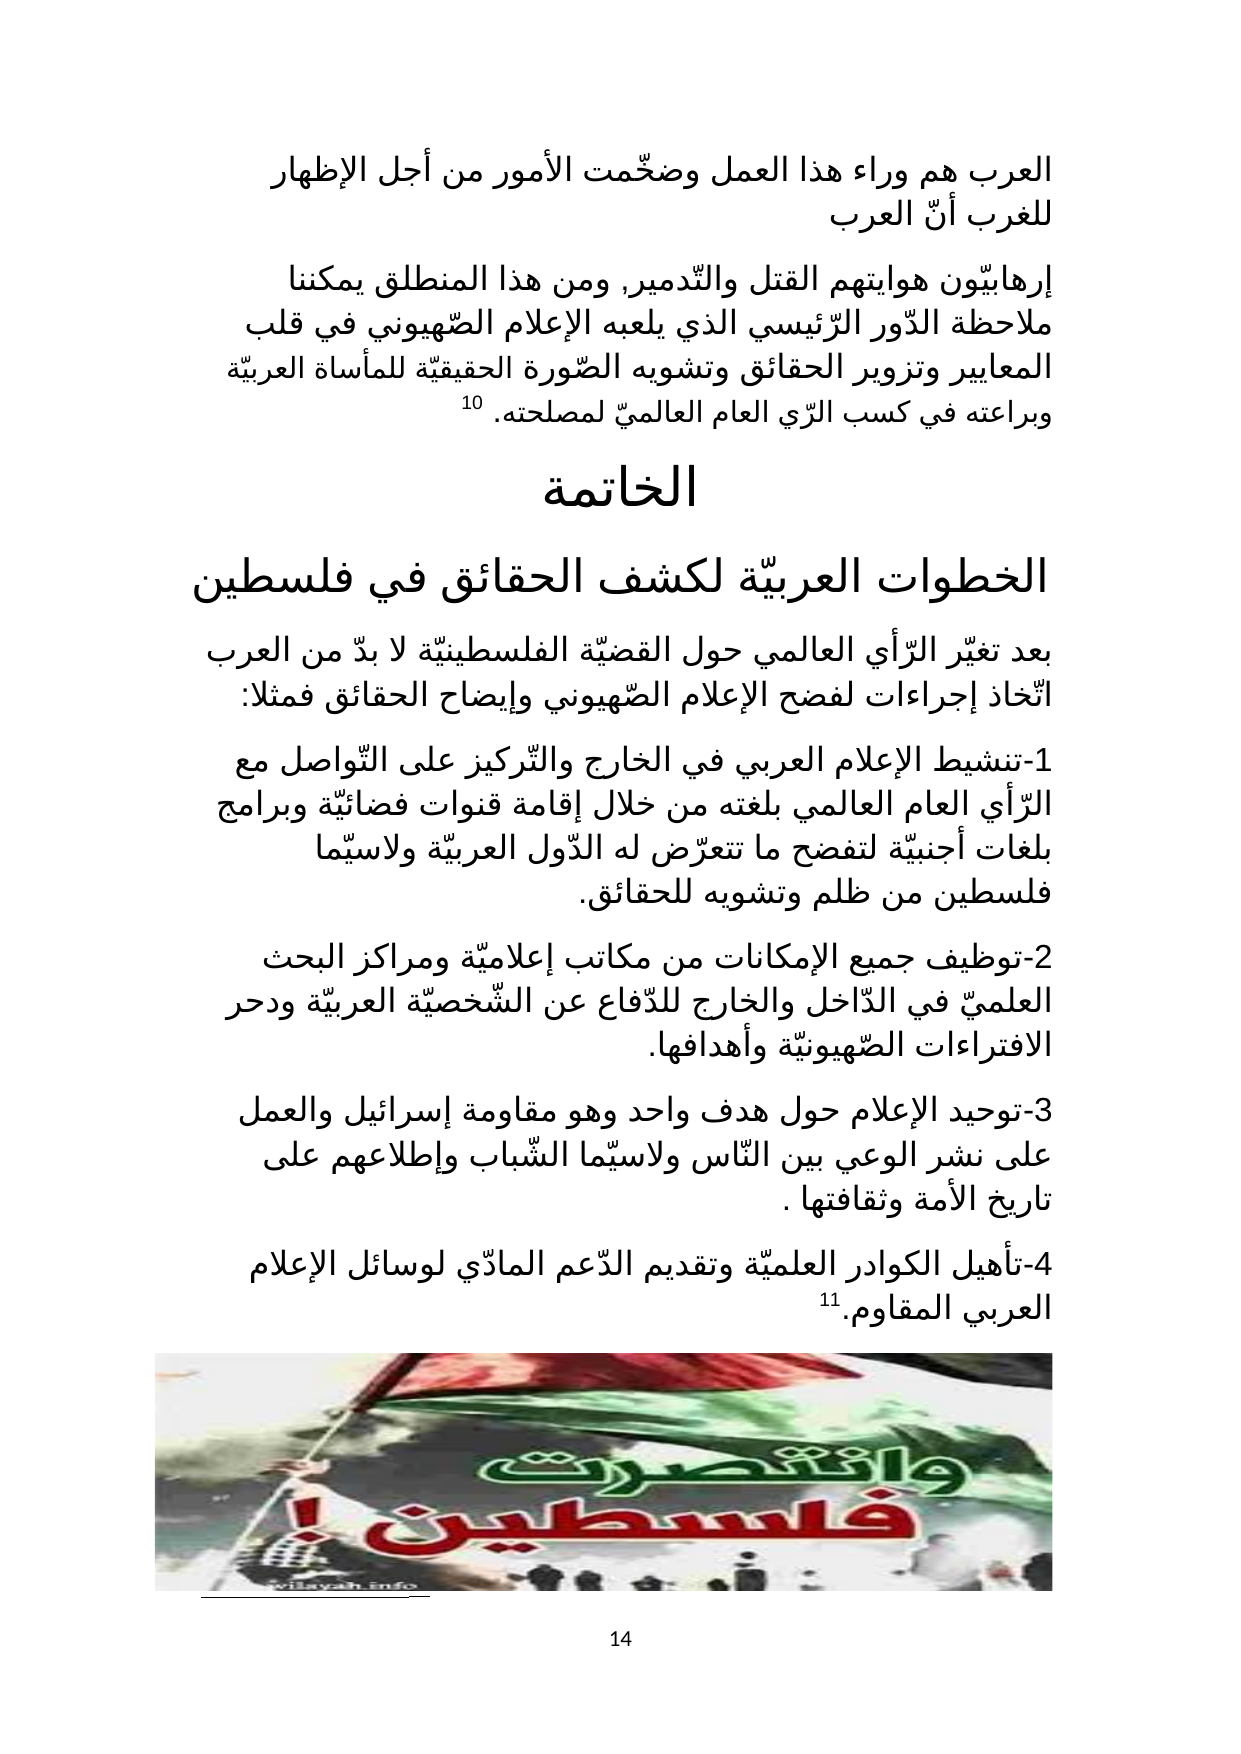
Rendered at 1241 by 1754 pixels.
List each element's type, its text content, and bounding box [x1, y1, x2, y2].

text 3-توحيد الإعلام حول هدف واحد وهو مقاومة إسرائيل والعمل على نشر الوعي بين النّاس ولاسيّما الشّباب وإطلاعهم على تاريخ الأمة وثقافتها . [187, 1091, 1053, 1217]
text إرهابيّون هوايتهم القتل والتّدمير, ومن هذا المنطلق يمكننا ملاحظة الدّور الرّئيسي الذي يلعبه الإعلام الصّهيوني في قلب المعايير وتزوير الحقائق وتشويه الصّورة الحقيقيّة للمأساة العربيّة وبراعته في كسب الرّي العام العالميّ لمصلحته. 10 [187, 259, 1053, 429]
text الخطوات العربيّة لكشف الحقائق في فلسطين [187, 549, 1053, 602]
text بعد تغيّر الرّأي العالمي حول القضيّة الفلسطينيّة لا بدّ من العرب اتّخاذ إجراءات لفضح الإعلام الصّهيوني وإيضاح الحقائق فمثلا: [187, 631, 1053, 713]
text الخاتمة [187, 456, 1053, 519]
text 2-توظيف جميع الإمكانات من مكاتب إعلاميّة ومراكز البحث العلميّ في الدّاخل والخارج للدّفاع عن الشّخصيّة العربيّة ودحر الافتراءات الصّهيونيّة وأهدافها. [187, 937, 1053, 1064]
text 4-تأهيل الكوادر العلميّة وتقديم الدّعم المادّي لوسائل الإعلام العربي المقاوم.11 [187, 1244, 1053, 1326]
text العرب هم وراء هذا العمل وضخّمت الأمور من أجل الإظهار للغرب أنّ العرب [187, 150, 1053, 233]
text 1-تنشيط الإعلام العربي في الخارج والتّركيز على التّواصل مع الرّأي العام العالمي بلغته من خلال إقامة قنوات فضائيّة وبرامج بلغات أجنبيّة لتفضح ما تتعرّض له الدّول العربيّة ولاسيّما فلسطين من ظلم وتشويه للحقائق. [187, 740, 1053, 911]
picture [154, 1353, 1053, 1591]
